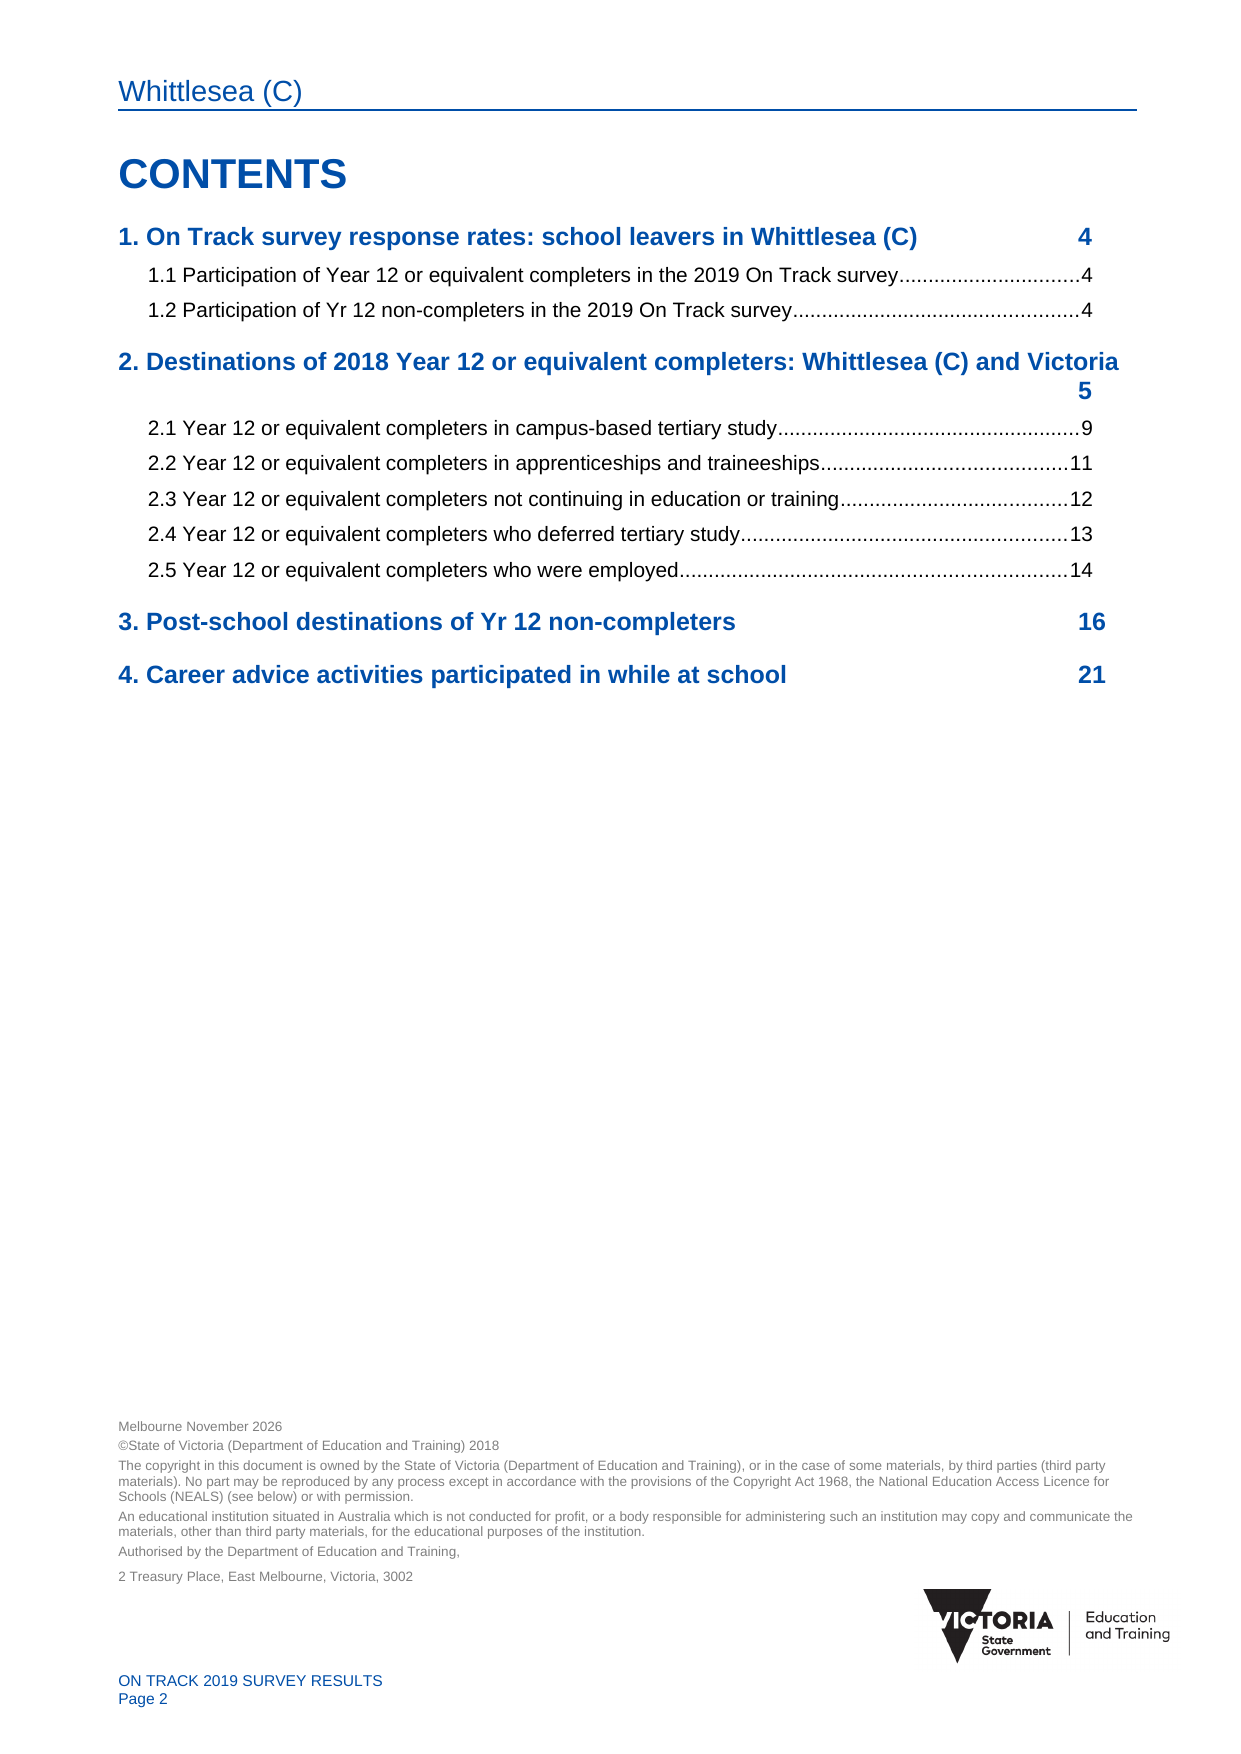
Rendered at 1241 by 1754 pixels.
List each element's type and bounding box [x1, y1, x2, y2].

picture [914, 1589, 1182, 1672]
